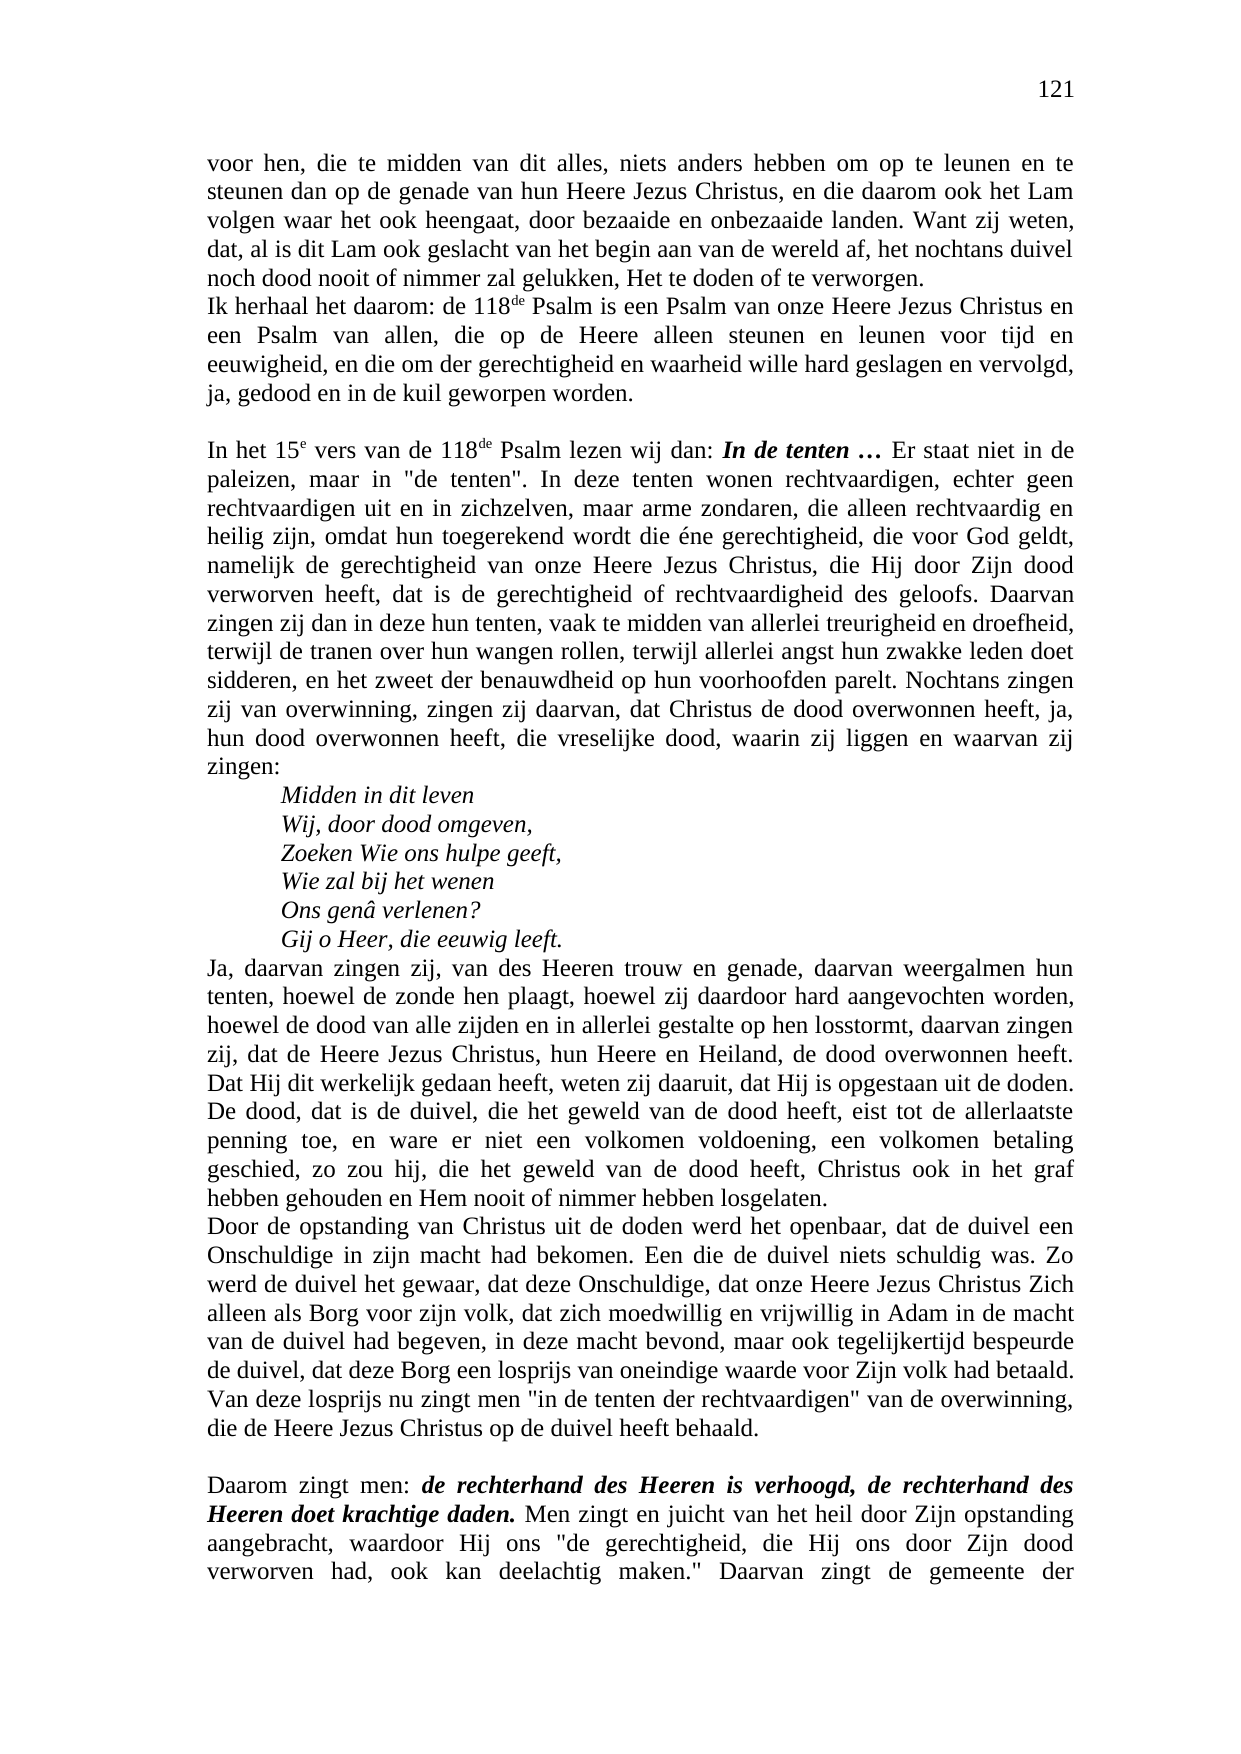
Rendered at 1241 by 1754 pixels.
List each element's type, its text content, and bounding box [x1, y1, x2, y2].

text Ons genâ verlenen? [281, 895, 1075, 924]
text Ik herhaal het daarom: de 118de Psalm is een Psalm van onze Heere Jezus Christus en een Psalm van allen, die op de Heere alleen steunen en leunen voor tijd en eeuwigheid, en die om der gerechtigheid en waarheid wille hard geslagen en vervolgd, ja, gedood en in de kuil geworpen worden. [207, 291, 1075, 406]
text In het 15e vers van de 118de Psalm lezen wij dan: In de tenten … Er staat niet in de paleizen, maar in "de tenten". In deze tenten wonen rechtvaardigen, echter geen rechtvaardigen uit en in zichzelven, maar arme zondaren, die alleen rechtvaardig en heilig zijn, omdat hun toegerekend wordt die éne gerechtigheid, die voor God geldt, namelijk de gerechtigheid van onze Heere Jezus Christus, die Hij door Zijn dood verworven heeft, dat is de gerechtigheid of rechtvaardigheid des geloofs. Daarvan zingen zij dan in deze hun tenten, vaak te midden van allerlei treurigheid en droefheid, terwijl de tranen over hun wangen rollen, terwijl allerlei angst hun zwakke leden doet sidderen, en het zweet der benauwdheid op hun voorhoofden parelt. Nochtans zingen zij van overwinning, zingen zij daarvan, dat Christus de dood overwonnen heeft, ja, hun dood overwonnen heeft, die vreselijke dood, waarin zij liggen en waarvan zij zingen: [207, 435, 1075, 780]
text Midden in dit leven [281, 780, 1075, 809]
text Wie zal bij het wenen [281, 866, 1075, 895]
text Van deze losprijs nu zingt men "in de tenten der rechtvaardigen" van de overwinning, die de Heere Jezus Christus op de duivel heeft behaald. [207, 1384, 1075, 1441]
text Gij o Heer, die eeuwig leeft. [281, 924, 1075, 953]
text Wij, door dood omgeven, [281, 809, 1075, 838]
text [207, 1470, 1075, 1585]
text Door de opstanding van Christus uit de doden werd het openbaar, dat de duivel een Onschuldige in zijn macht had bekomen. Een die de duivel niets schuldig was. Zo werd de duivel het gewaar, dat deze Onschuldige, dat onze Heere Jezus Christus Zich alleen als Borg voor zijn volk, dat zich moedwillig en vrijwillig in Adam in de macht van de duivel had begeven, in deze macht bevond, maar ook tegelijkertijd bespeurde de duivel, dat deze Borg een losprijs van oneindige waarde voor Zijn volk had betaald. [207, 1211, 1075, 1384]
text Ja, daarvan zingen zij, van des Heeren trouw en genade, daarvan weergalmen hun tenten, hoewel de zonde hen plaagt, hoewel zij daardoor hard aangevochten worden, hoewel de dood van alle zijden en in allerlei gestalte op hen losstormt, daarvan zingen zij, dat de Heere Jezus Christus, hun Heere en Heiland, de dood overwonnen heeft. Dat Hij dit werkelijk gedaan heeft, weten zij daaruit, dat Hij is opgestaan uit de doden. De dood, dat is de duivel, die het geweld van de dood heeft, eist tot de allerlaatste penning toe, en ware er niet een volkomen voldoening, een volkomen betaling geschied, zo zou hij, die het geweld van de dood heeft, Christus ook in het graf hebben gehouden en Hem nooit of nimmer hebben losgelaten. [207, 953, 1075, 1211]
text Zoeken Wie ons hulpe geeft, [281, 838, 1075, 866]
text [207, 148, 1075, 291]
